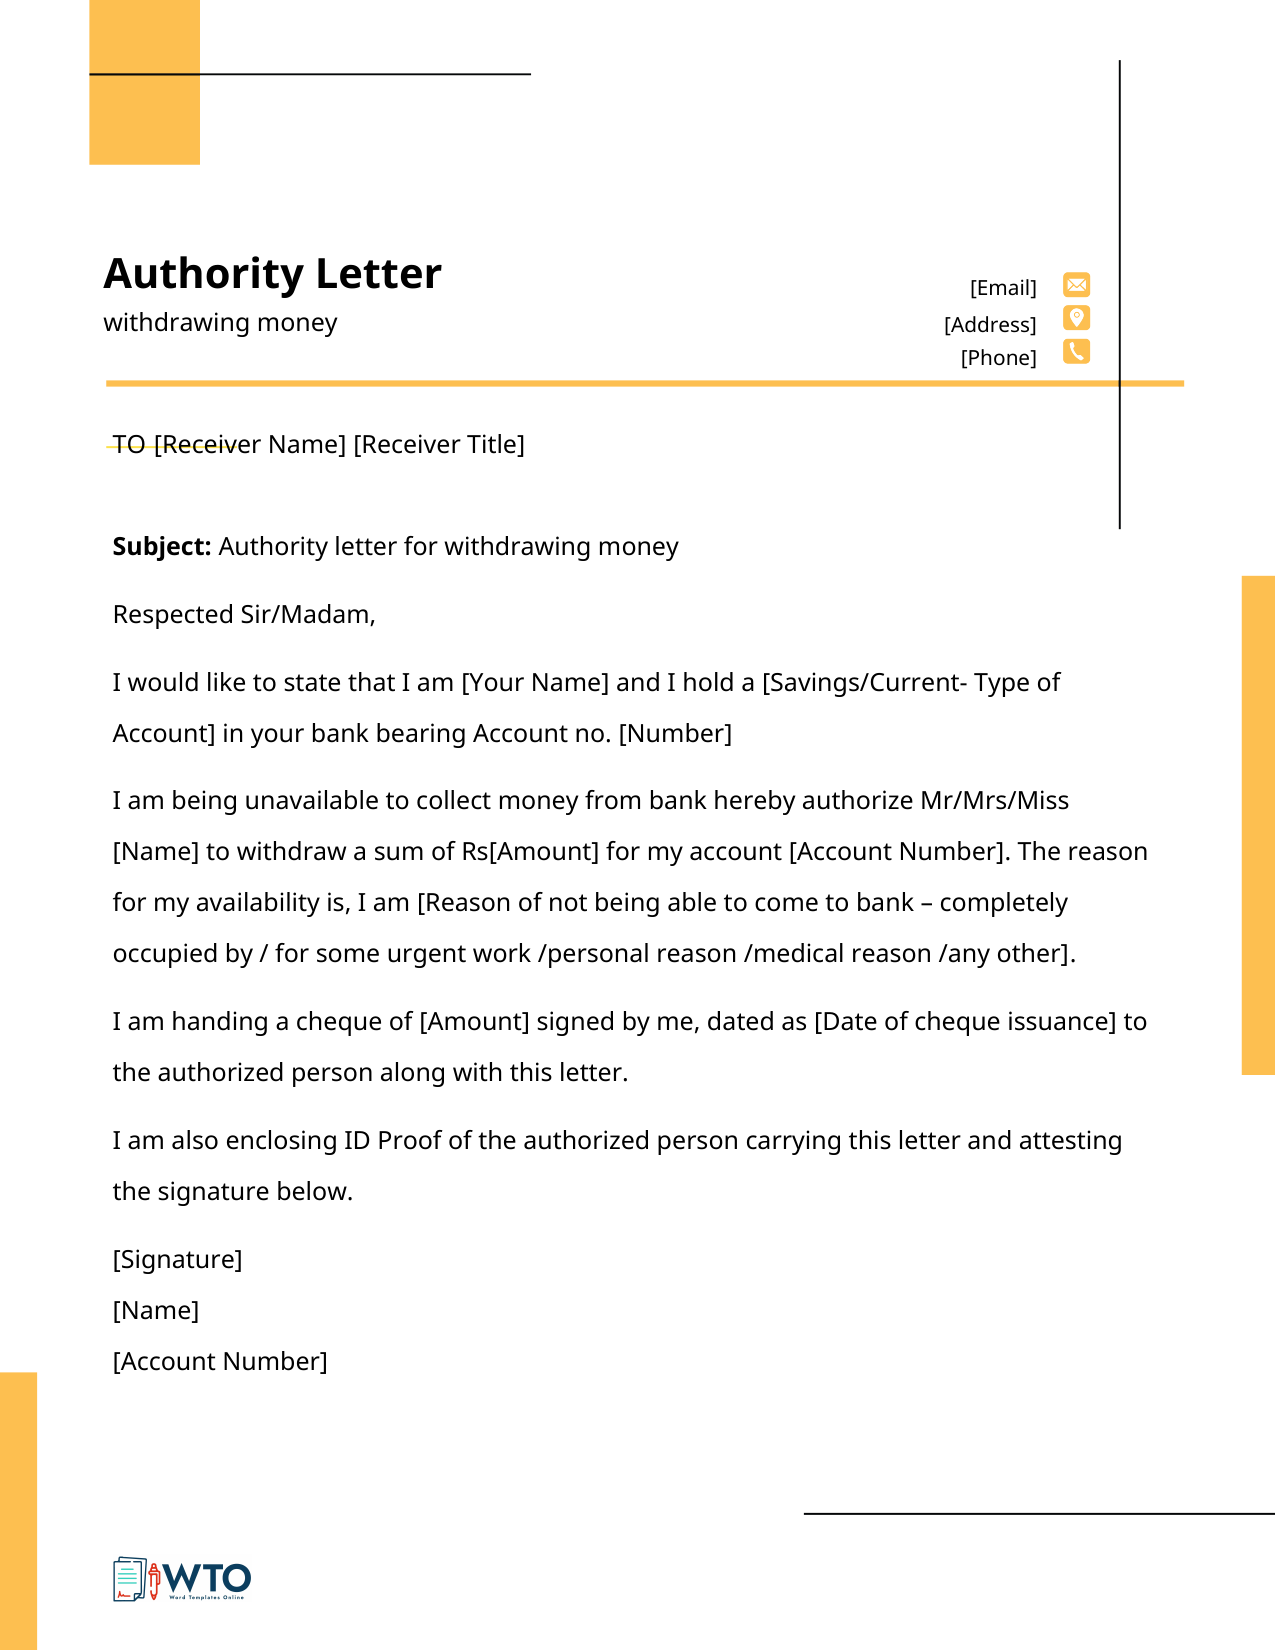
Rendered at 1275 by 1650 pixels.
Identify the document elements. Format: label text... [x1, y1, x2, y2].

table_cell withdrawing money [92, 305, 596, 343]
text [Signature] [112, 1241, 1162, 1275]
text Subject: Authority letter for withdrawing money [112, 529, 1162, 563]
text Respected Sir/Madam, [112, 596, 1162, 631]
picture [0, 0, 1275, 1650]
table_header [Email] [596, 224, 1048, 305]
text I am being unavailable to collect money from bank hereby authorize Mr/Mrs/Miss [Name] to withdraw a sum of Rs[Amount] for my account [Account Number]. The reason for my availability is, I am [Reason of not being able to come to bank – completely occupied by / for some urgent work /personal reason /medical reason /any other]. [112, 783, 1162, 970]
table_header Authority Letter [92, 224, 596, 305]
table_cell [92, 343, 596, 407]
text I am handing a cheque of [Amount] signed by me, dated as to the authorized person along with this letter. [112, 1004, 1162, 1089]
text [Account Number] [112, 1343, 1162, 1377]
text I am also enclosing ID Proof of the authorized person carrying this letter and attesting the signature below. [112, 1122, 1162, 1208]
text [Name] [112, 1292, 1162, 1326]
text TO [Receiver Name] [Receiver Title] [112, 427, 1162, 461]
table_cell [Address] [596, 305, 1048, 343]
table_cell [Phone] [596, 343, 1048, 407]
text I would like to state that I am [Your Name] and I hold a [Savings/Current- Type of Account] in your bank bearing Account no. [Number] [112, 664, 1162, 749]
